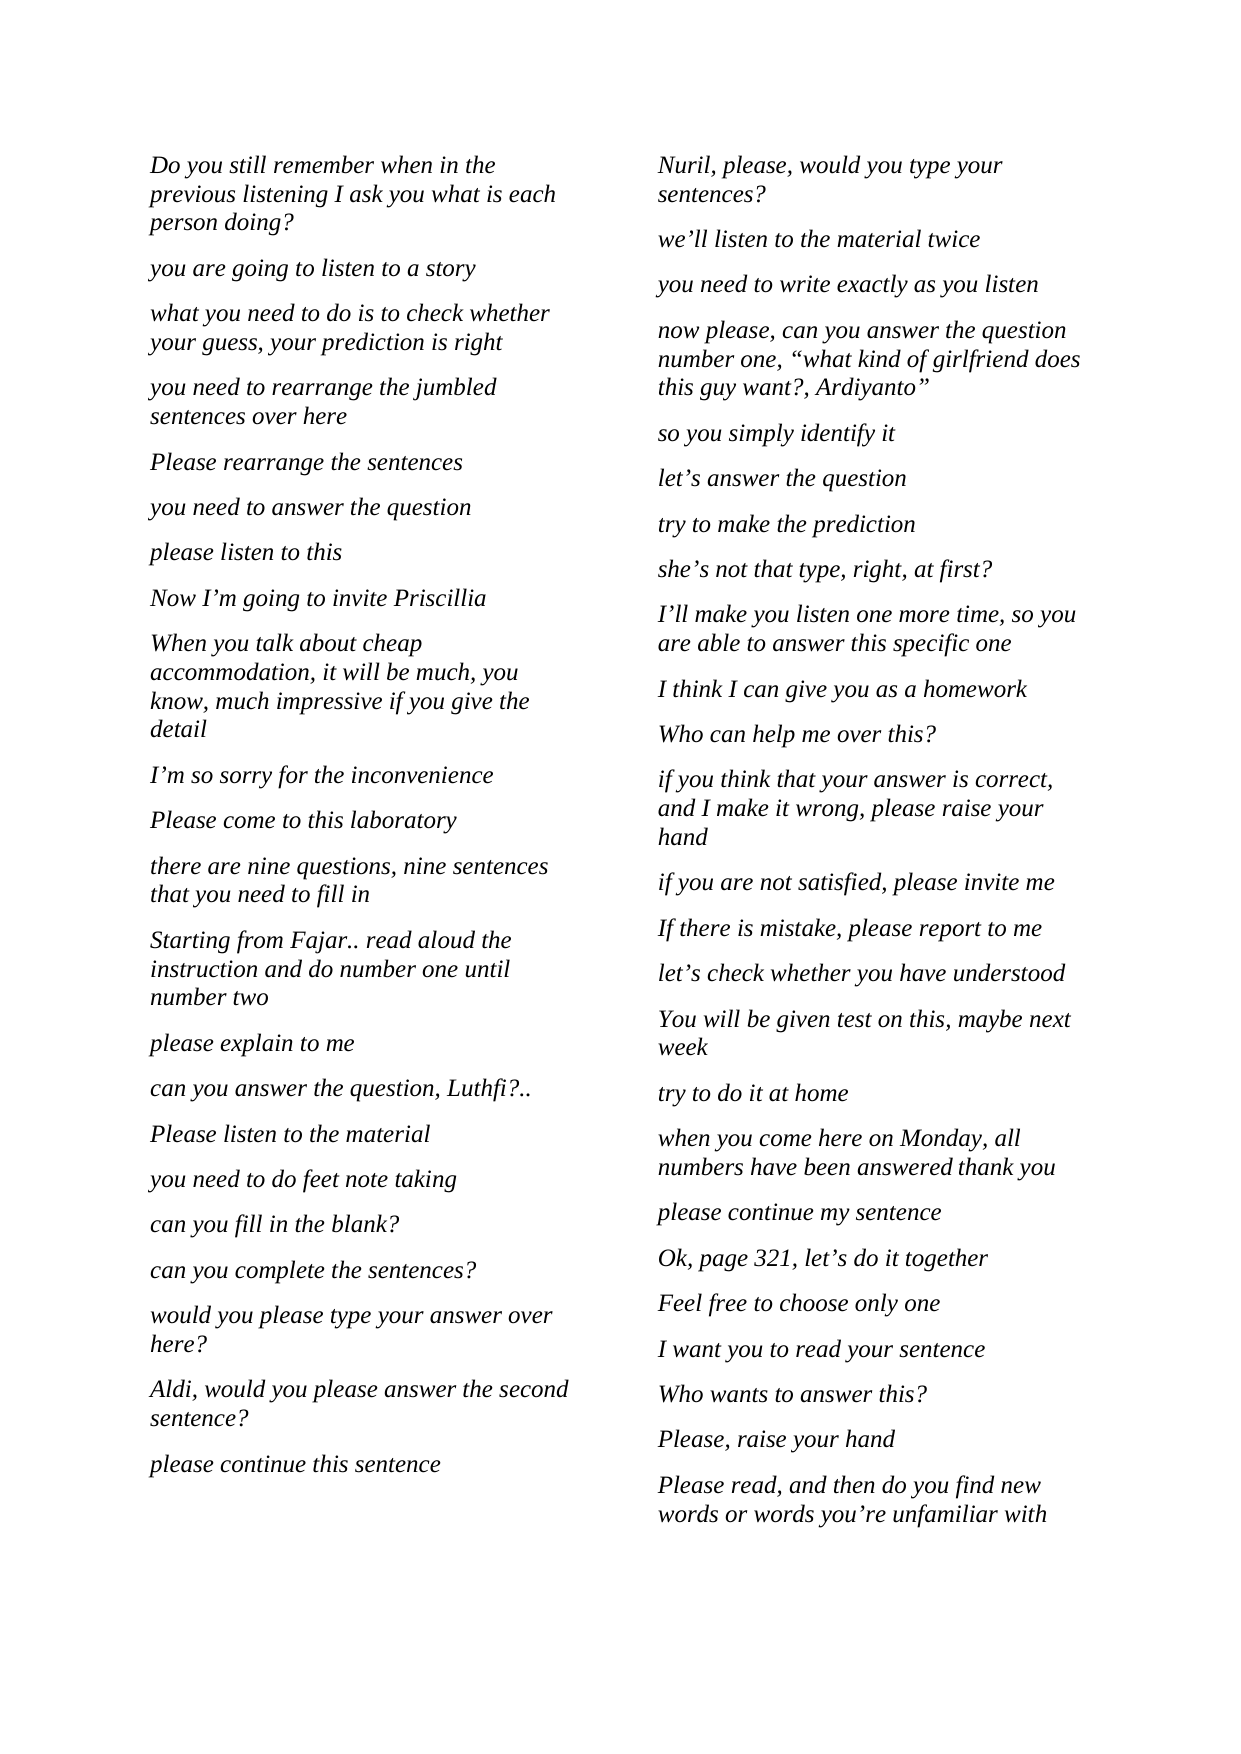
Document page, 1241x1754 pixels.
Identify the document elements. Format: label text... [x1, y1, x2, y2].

text Please come to this laboratory [150, 805, 583, 834]
text we’ll listen to the material twice [658, 224, 1090, 253]
text Please, raise your hand [658, 1424, 1090, 1453]
text Please read, and then do you find new words or words you’re unfamiliar with [658, 1470, 1090, 1527]
text what you need to do is to check whether your guess, your prediction is right [150, 298, 583, 356]
text let’s check whether you have understood [658, 958, 1090, 987]
text would you please type your answer over here? [150, 1300, 583, 1358]
text please listen to this [150, 537, 583, 566]
text Nuril, please, would you type your sentences? [658, 150, 1090, 207]
text Please listen to the material [150, 1119, 583, 1147]
text please explain to me [150, 1028, 583, 1057]
text can you complete the sentences? [150, 1255, 583, 1284]
text now please, can you answer the question number one, “what kind of girlfriend does this guy want?, Ardiyanto” [658, 315, 1090, 401]
text Aldi, would you please answer the second sentence? [150, 1374, 583, 1432]
text can you answer the question, Luthfi?.. [150, 1073, 583, 1102]
text Please rearrange the sentences [150, 447, 583, 475]
text if you are not satisfied, please invite me [658, 867, 1090, 896]
text you need to do feet note taking [150, 1164, 583, 1193]
text she’s not that type, right, at first? [658, 554, 1090, 583]
text try to make the prediction [658, 509, 1090, 537]
text can you fill in the blank? [150, 1209, 583, 1238]
text Starting from Fajar.. read aloud the instruction and do number one until number two [150, 925, 583, 1011]
text so you simply identify it [658, 418, 1090, 447]
text when you come here on Monday, all numbers have been answered thank you [658, 1123, 1090, 1181]
text Do you still remember when in the previous listening I ask you what is each person doing? [150, 150, 583, 236]
text please continue my sentence [658, 1197, 1090, 1226]
text you need to answer the question [150, 492, 583, 521]
text Now I’m going to invite Priscillia [150, 583, 583, 612]
text try to do it at home [658, 1078, 1090, 1107]
text If there is mistake, please report to me [658, 913, 1090, 942]
text there are nine questions, nine sentences that you need to fill in [150, 851, 583, 908]
text please continue this sentence [150, 1449, 583, 1477]
text Who wants to answer this? [658, 1379, 1090, 1408]
text You will be given test on this, maybe next week [658, 1004, 1090, 1061]
text I want you to read your sentence [658, 1334, 1090, 1362]
text you need to write exactly as you listen [658, 269, 1090, 298]
text I think I can give you as a homework [658, 674, 1090, 702]
text I’m so sorry for the inconvenience [150, 760, 583, 789]
text Feel free to choose only one [658, 1288, 1090, 1317]
text Who can help me over this? [658, 719, 1090, 748]
text When you talk about cheap accommodation, it will be much, you know, much impressive if you give the detail [150, 628, 583, 743]
text you are going to listen to a story [150, 253, 583, 282]
text I’ll make you listen one more time, so you are able to answer this specific one [658, 599, 1090, 657]
text let’s answer the question [658, 463, 1090, 492]
text Ok, page 321, let’s do it together [658, 1243, 1090, 1272]
text if you think that your answer is correct, and I make it wrong, please raise your hand [658, 764, 1090, 851]
text you need to rearrange the jumbled sentences over here [150, 372, 583, 430]
